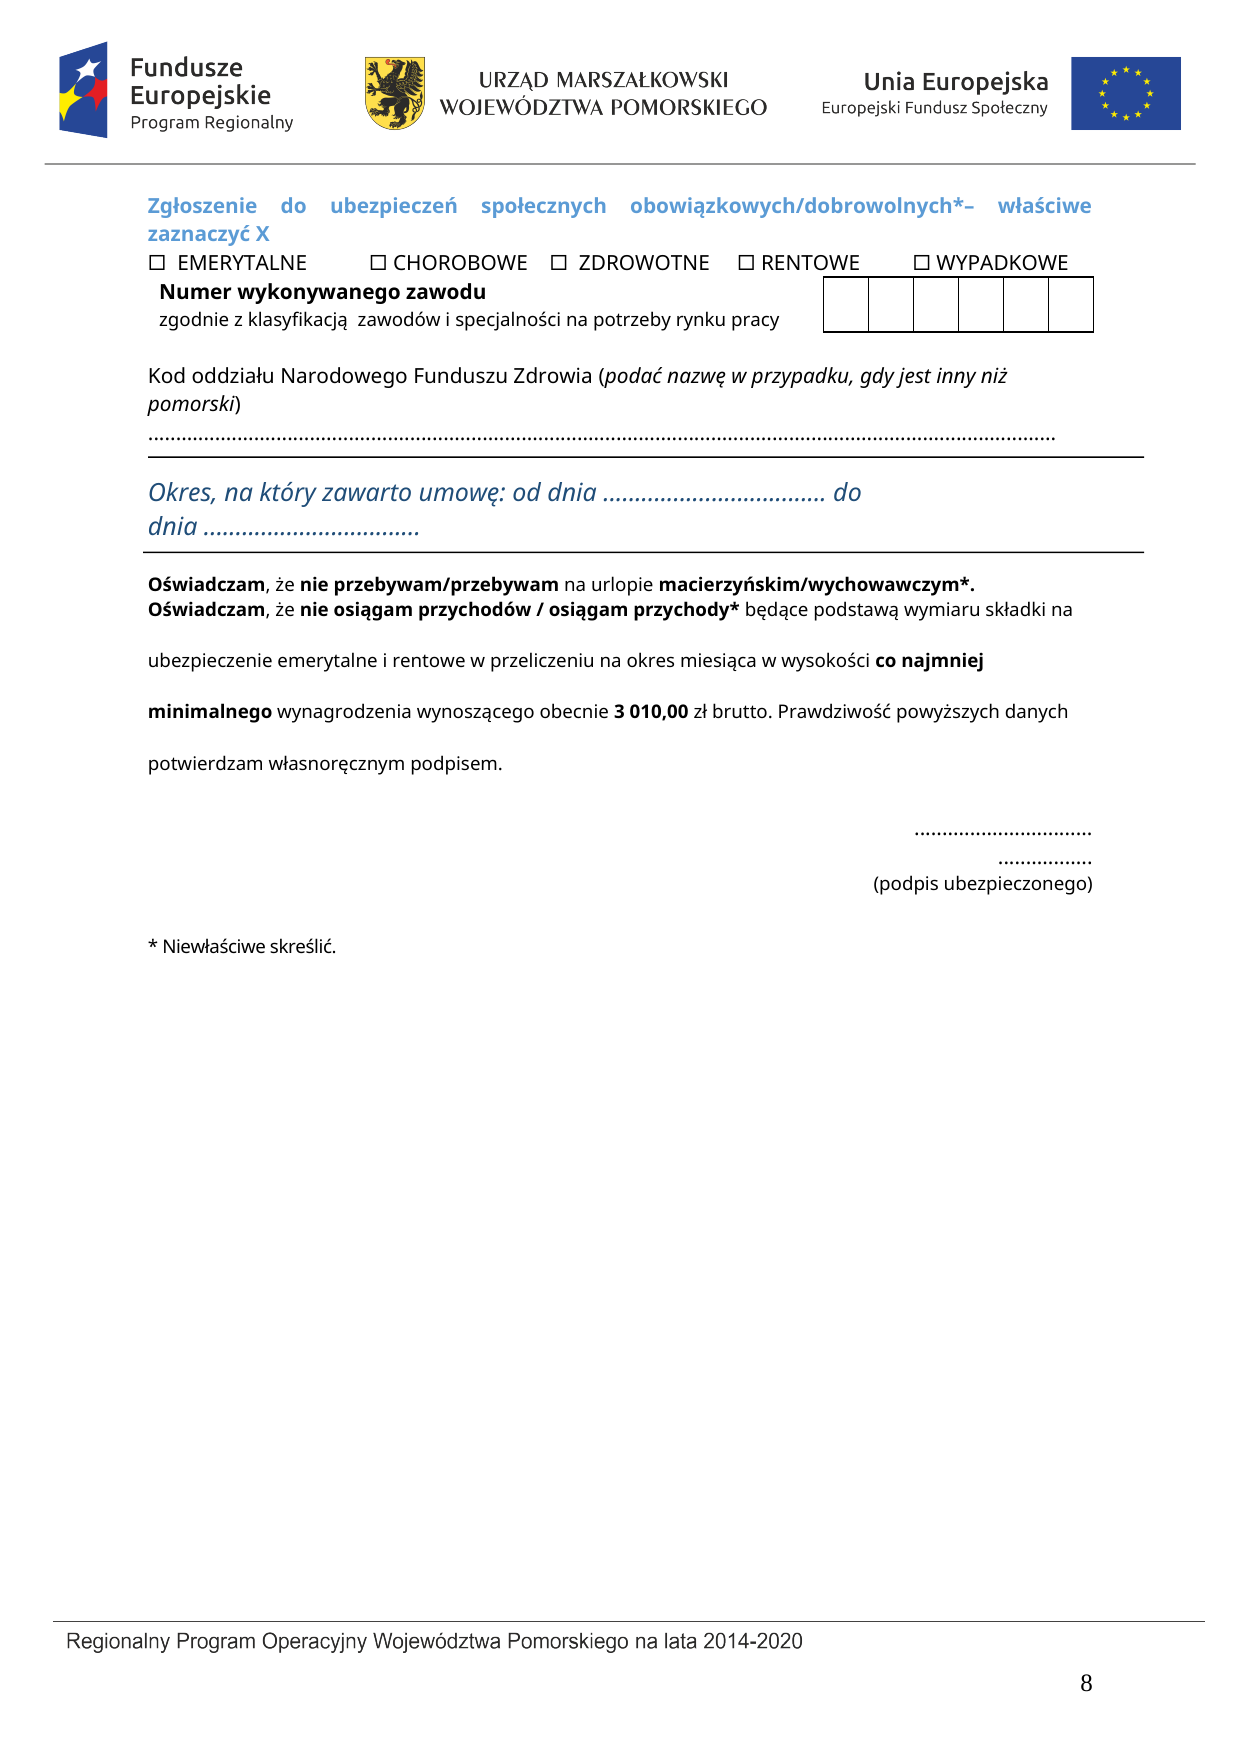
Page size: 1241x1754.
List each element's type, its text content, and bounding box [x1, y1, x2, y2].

table_header [959, 278, 1003, 331]
table_header Numer wykonywanego zawodu zgodnie z klasyfikacją zawodów i specjalności na potrzeby rynku pracy [148, 276, 823, 331]
text Oświadczam, że nie osiągam przychodów / osiągam przychody* będące podstawą wymiaru składki na ubezpieczenie emerytalne i rentowe w przeliczeniu na okres miesiąca w wysokości co najmniej minimalnego wynagrodzenia wynoszącego obecnie 3 010,00 zł brutto. Prawdziwość powyższych danych potwierdzam własnoręcznym podpisem. [148, 597, 1093, 775]
text EMERYTALNE CHOROBOWE ZDROWOTNE RENTOWE WYPADKOWE [148, 248, 1093, 276]
text (podpis ubezpieczonego) [148, 870, 1093, 896]
table_header [824, 278, 868, 331]
table_header [869, 278, 913, 331]
picture [44, 41, 1196, 165]
table_header [1004, 278, 1048, 331]
text Kod oddziału Narodowego Funduszu Zdrowia (podać nazwę w przypadku, gdy jest inny niż pomorski) [148, 361, 1093, 418]
table_header [1049, 278, 1093, 331]
text ................................................. [148, 813, 1093, 870]
subtitle Okres, na który zawarto umowę: od dnia ................................... do dnia .................................. [148, 474, 1093, 543]
text Oświadczam, że nie przebywam/przebywam na urlopie macierzyńskim/wychowawczym*. [148, 571, 1093, 597]
picture [52, 1621, 1205, 1653]
text ................................................................................................................................................................... [148, 418, 1093, 446]
text * Niewłaściwe skreślić. [148, 934, 1093, 959]
table_header [914, 278, 958, 331]
subtitle Zgłoszenie do ubezpieczeń społecznych obowiązkowych/dobrowolnych*– właściwe zaznaczyć X [148, 191, 1093, 248]
